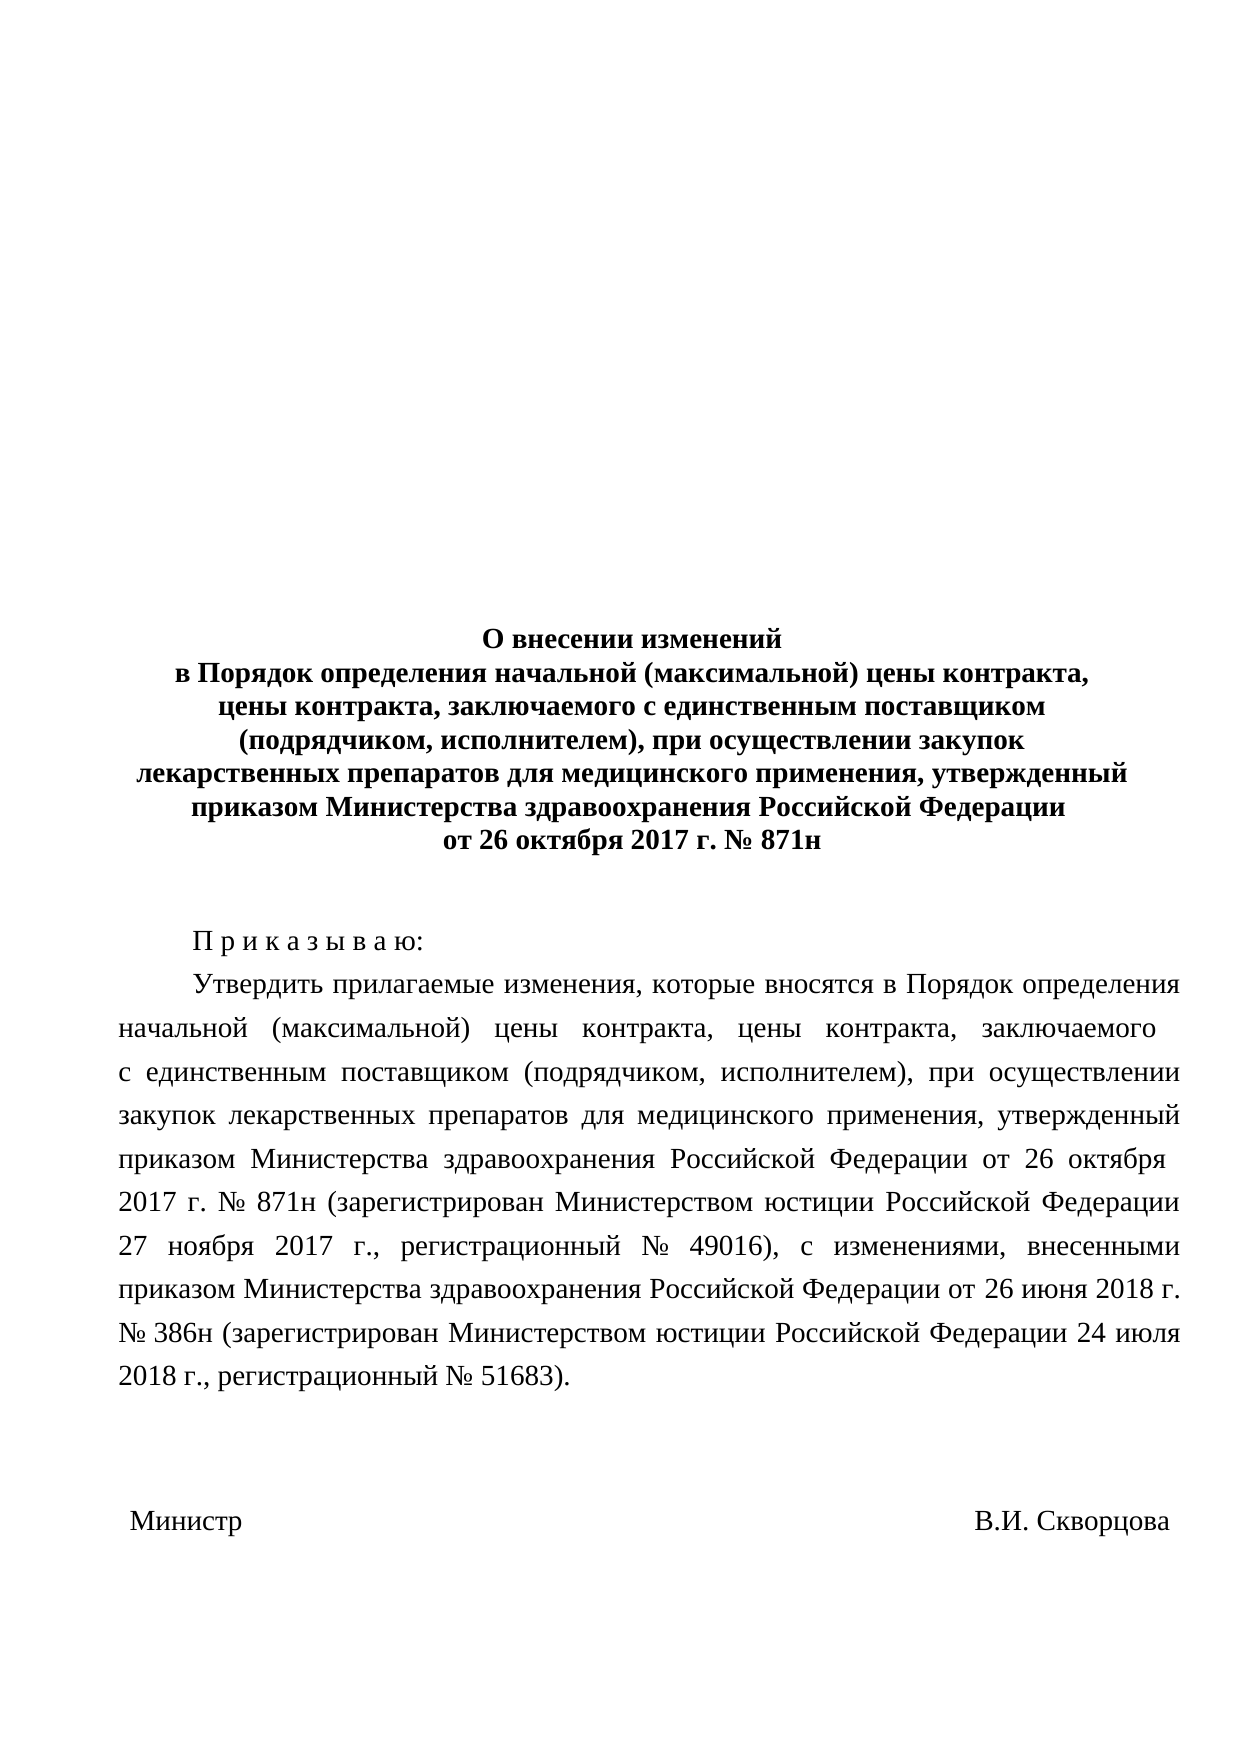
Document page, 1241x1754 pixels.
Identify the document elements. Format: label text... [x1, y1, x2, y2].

table_header В.И. Скворцова [649, 1503, 1181, 1536]
text Приказываю: [118, 923, 1181, 957]
text О внесении изменений [83, 621, 1181, 655]
text Утвердить прилагаемые изменения, которые вносятся в Порядок определения начальной (максимальной) цены контракта, цены контракта, заключаемого с единственным поставщиком (подрядчиком, исполнителем), при осуществлении закупок лекарственных препаратов для медицинского применения, утвержденный приказом Министерства здравоохранения Российской Федерации от 26 октября 2017 г. № 871н (зарегистрирован Министерством юстиции Российской Федерации 27 ноября 2017 г., регистрационный № 49016), с изменениями, внесенными приказом Министерства здравоохранения Российской Федерации от 26 июня 2018 г. № 386н (зарегистрирован Министерством юстиции Российской Федерации 24 июля 2018 г., регистрационный № 51683). [118, 967, 1181, 1392]
text в Порядок определения начальной (максимальной) цены контракта, цены контракта, заключаемого с единственным поставщиком (подрядчиком, исполнителем), при осуществлении закупок лекарственных препаратов для медицинского применения, утвержденный приказом Министерства здравоохранения Российской Федерации от 26 октября 2017 г. № 871н [83, 655, 1181, 856]
table_header Министр [118, 1503, 649, 1536]
